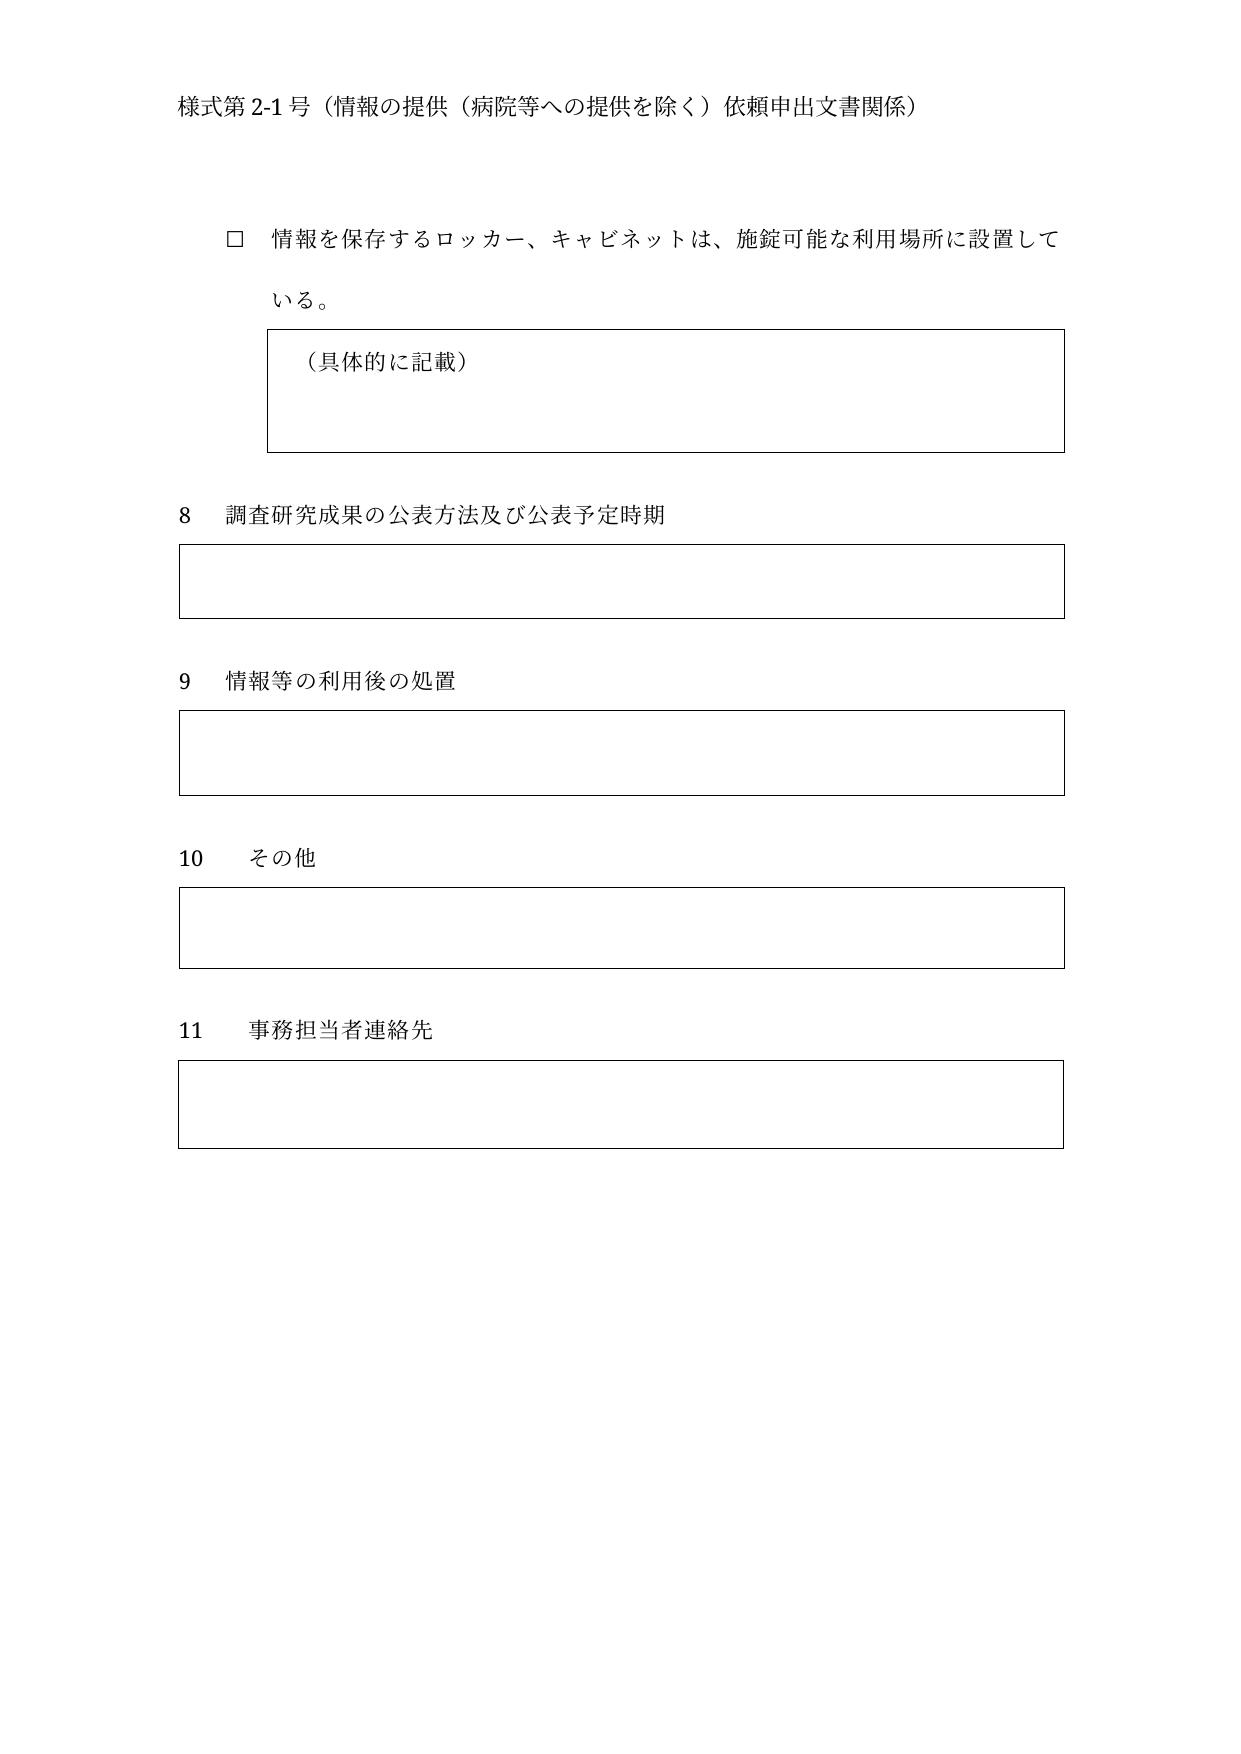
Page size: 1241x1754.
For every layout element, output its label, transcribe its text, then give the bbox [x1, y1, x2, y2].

table_header [180, 545, 1064, 618]
table_header [180, 888, 1064, 968]
text 9 情報等の利用後の処置 [179, 649, 1061, 710]
table_header [180, 711, 1064, 795]
text 情報を保存するロッカー、キャビネットは、施錠可能な利用場所に設置している。 [223, 207, 1061, 329]
table_header （具体的に記載） [268, 330, 1064, 452]
text 8 調査研究成果の公表方法及び公表予定時期 [179, 483, 1061, 544]
text 11 事務担当者連絡先 [179, 999, 1061, 1060]
text 10 その他 [179, 826, 1061, 887]
table_header [179, 1061, 1063, 1147]
